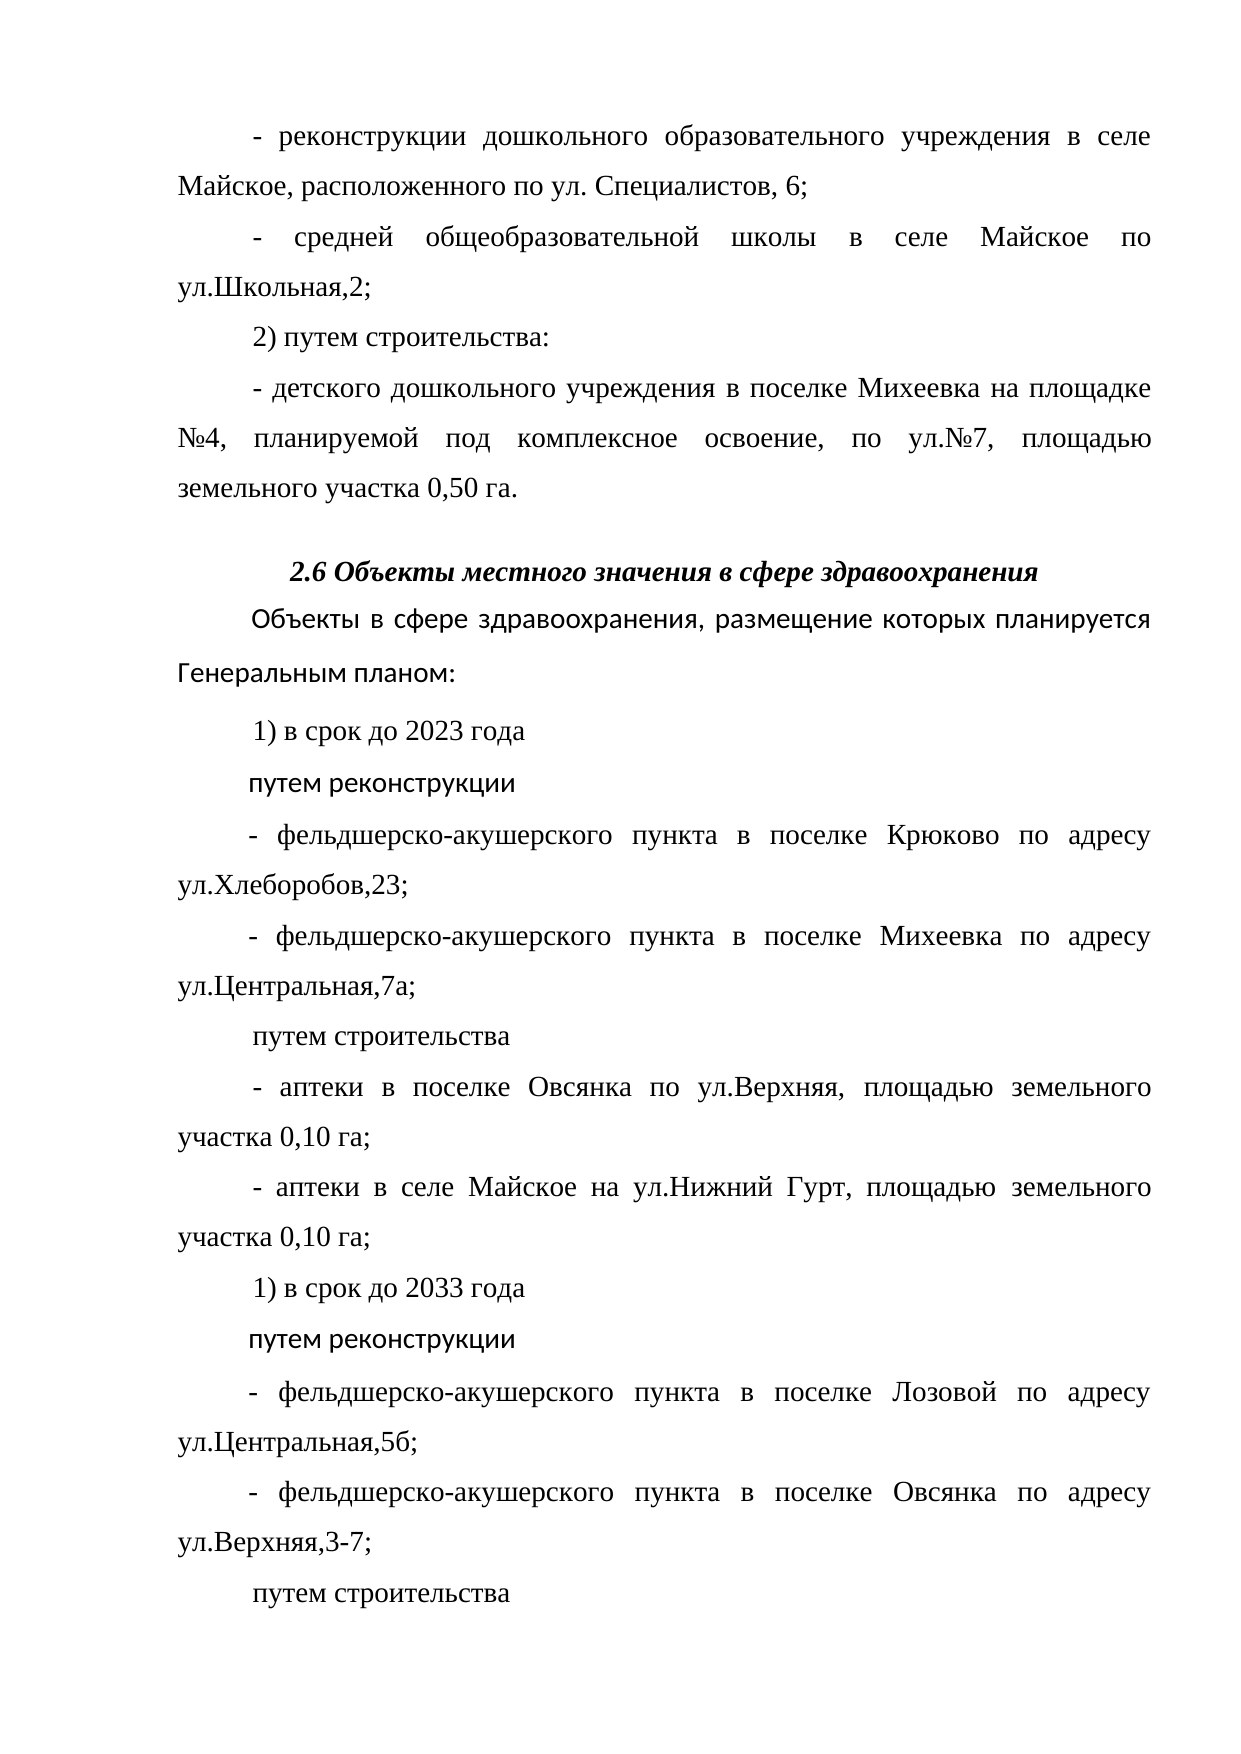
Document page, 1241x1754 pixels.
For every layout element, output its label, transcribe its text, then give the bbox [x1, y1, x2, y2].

text - реконструкции дошкольного образовательного учреждения в селе Майское, расположенного по ул. Специалистов, 6; [177, 118, 1152, 202]
text путем строительства [252, 1018, 1152, 1052]
text 2.6 Объекты местного значения в сфере здравоохранения [177, 554, 1152, 588]
text - фельдшерско-акушерского пункта в поселке Михеевка по адресу ул.Центральная,7а; [177, 918, 1152, 1002]
text 2) путем строительства: [177, 319, 1152, 353]
text - средней общеобразовательной школы в селе Майское по ул.Школьная,2; [177, 219, 1152, 303]
text - детского дошкольного учреждения в поселке Михеевка на площадке №4, планируемой под комплексное освоение, по ул.№7, площадью земельного участка 0,50 га. [177, 370, 1152, 504]
text путем строительства [252, 1575, 1152, 1608]
text - фельдшерско-акушерского пункта в поселке Овсянка по адресу ул.Верхняя,3-7; [177, 1474, 1152, 1558]
text путем реконструкции [177, 1320, 1152, 1356]
text 1) в срок до 2023 года [252, 713, 1152, 747]
text - фельдшерско-акушерского пункта в поселке Крюково по адресу ул.Хлеборобов,23; [177, 817, 1152, 901]
text - аптеки в поселке Овсянка по ул.Верхняя, площадью земельного участка 0,10 га; [177, 1069, 1152, 1152]
text путем реконструкции [177, 764, 1152, 799]
text Объекты в сфере здравоохранения, размещение которых планируется Генеральным планом: [177, 600, 1152, 689]
text 1) в срок до 2033 года [252, 1270, 1152, 1303]
text - аптеки в селе Майское на ул.Нижний Гурт, площадью земельного участка 0,10 га; [177, 1169, 1152, 1253]
text - фельдшерско-акушерского пункта в поселке Лозовой по адресу ул.Центральная,5б; [177, 1374, 1152, 1457]
